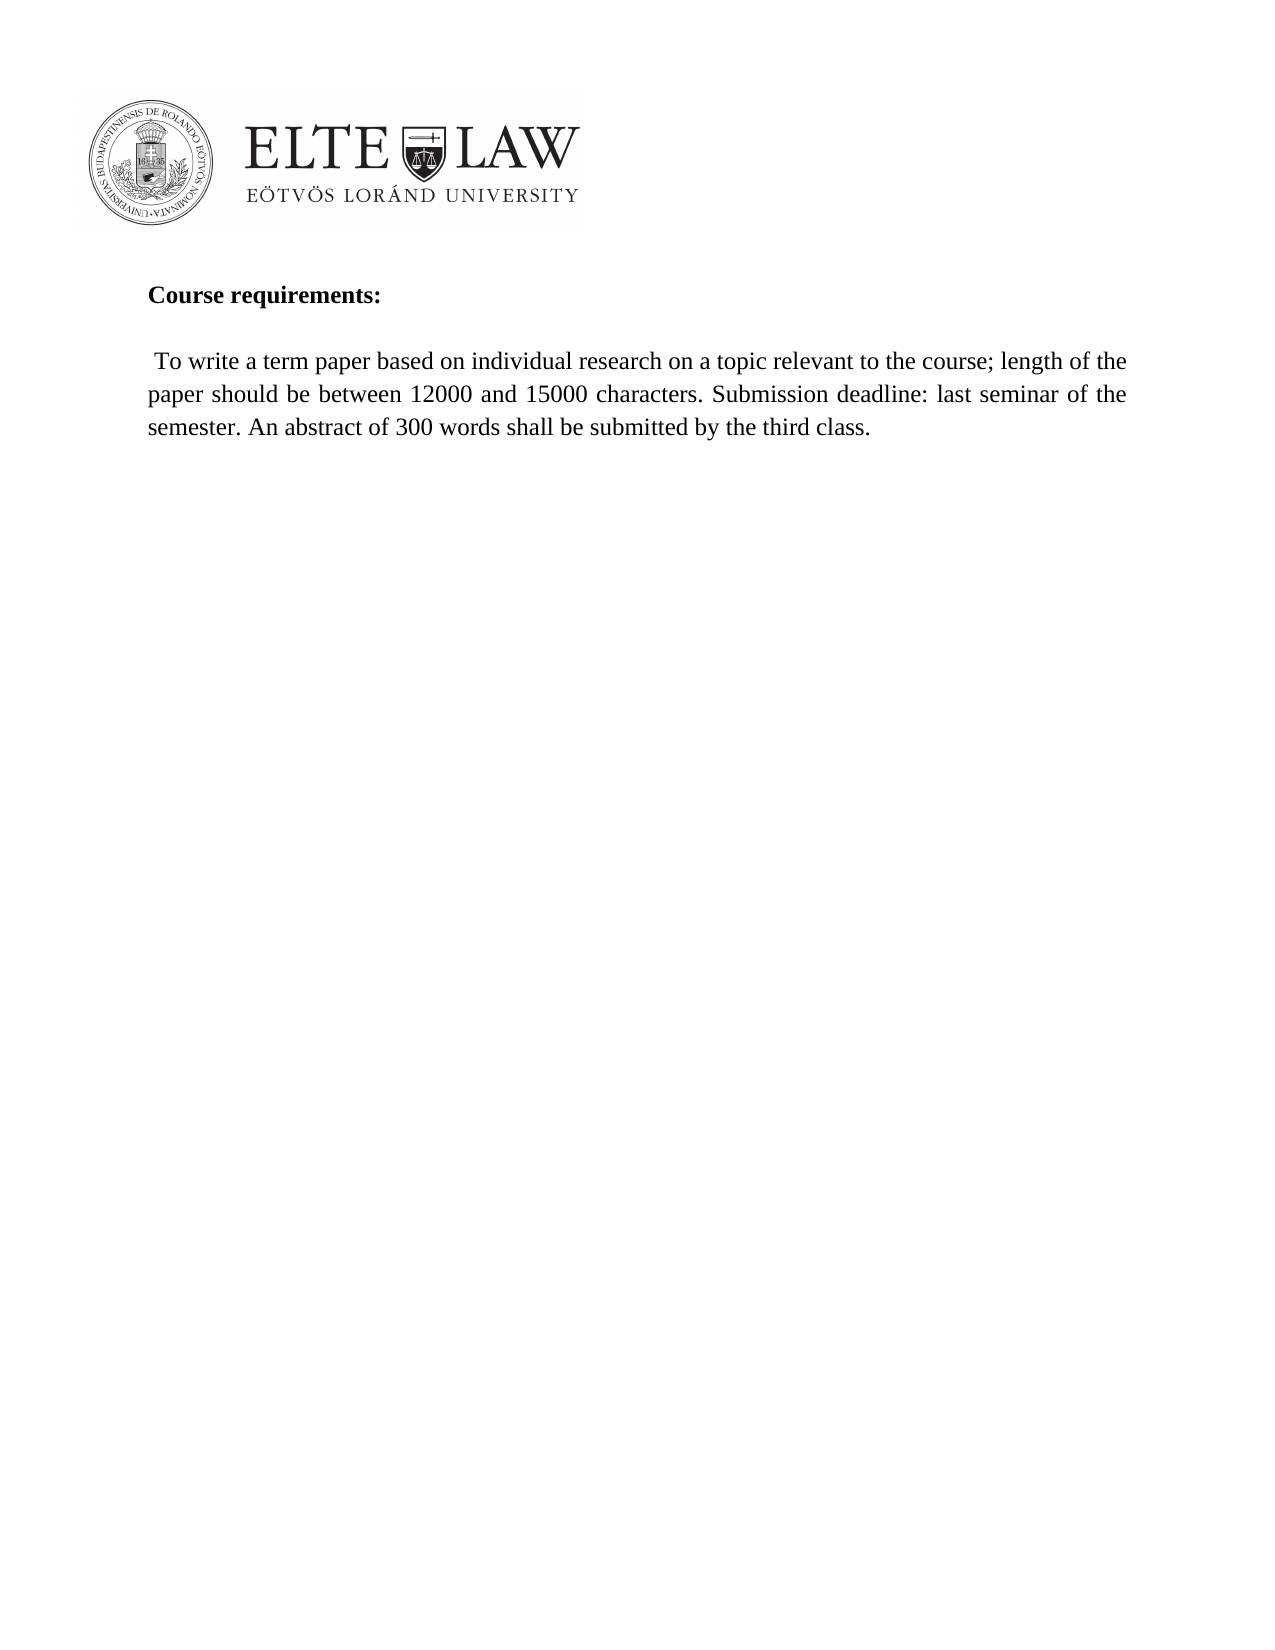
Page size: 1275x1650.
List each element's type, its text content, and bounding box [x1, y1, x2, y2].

picture [73, 90, 586, 230]
text To write a term paper based on individual research on a topic relevant to the course; length of the paper should be between 12000 and 15000 characters. Submission deadline: last seminar of the semester. An abstract of 300 words shall be submitted by the third class. [148, 346, 1127, 441]
text Course requirements: [148, 280, 1127, 308]
